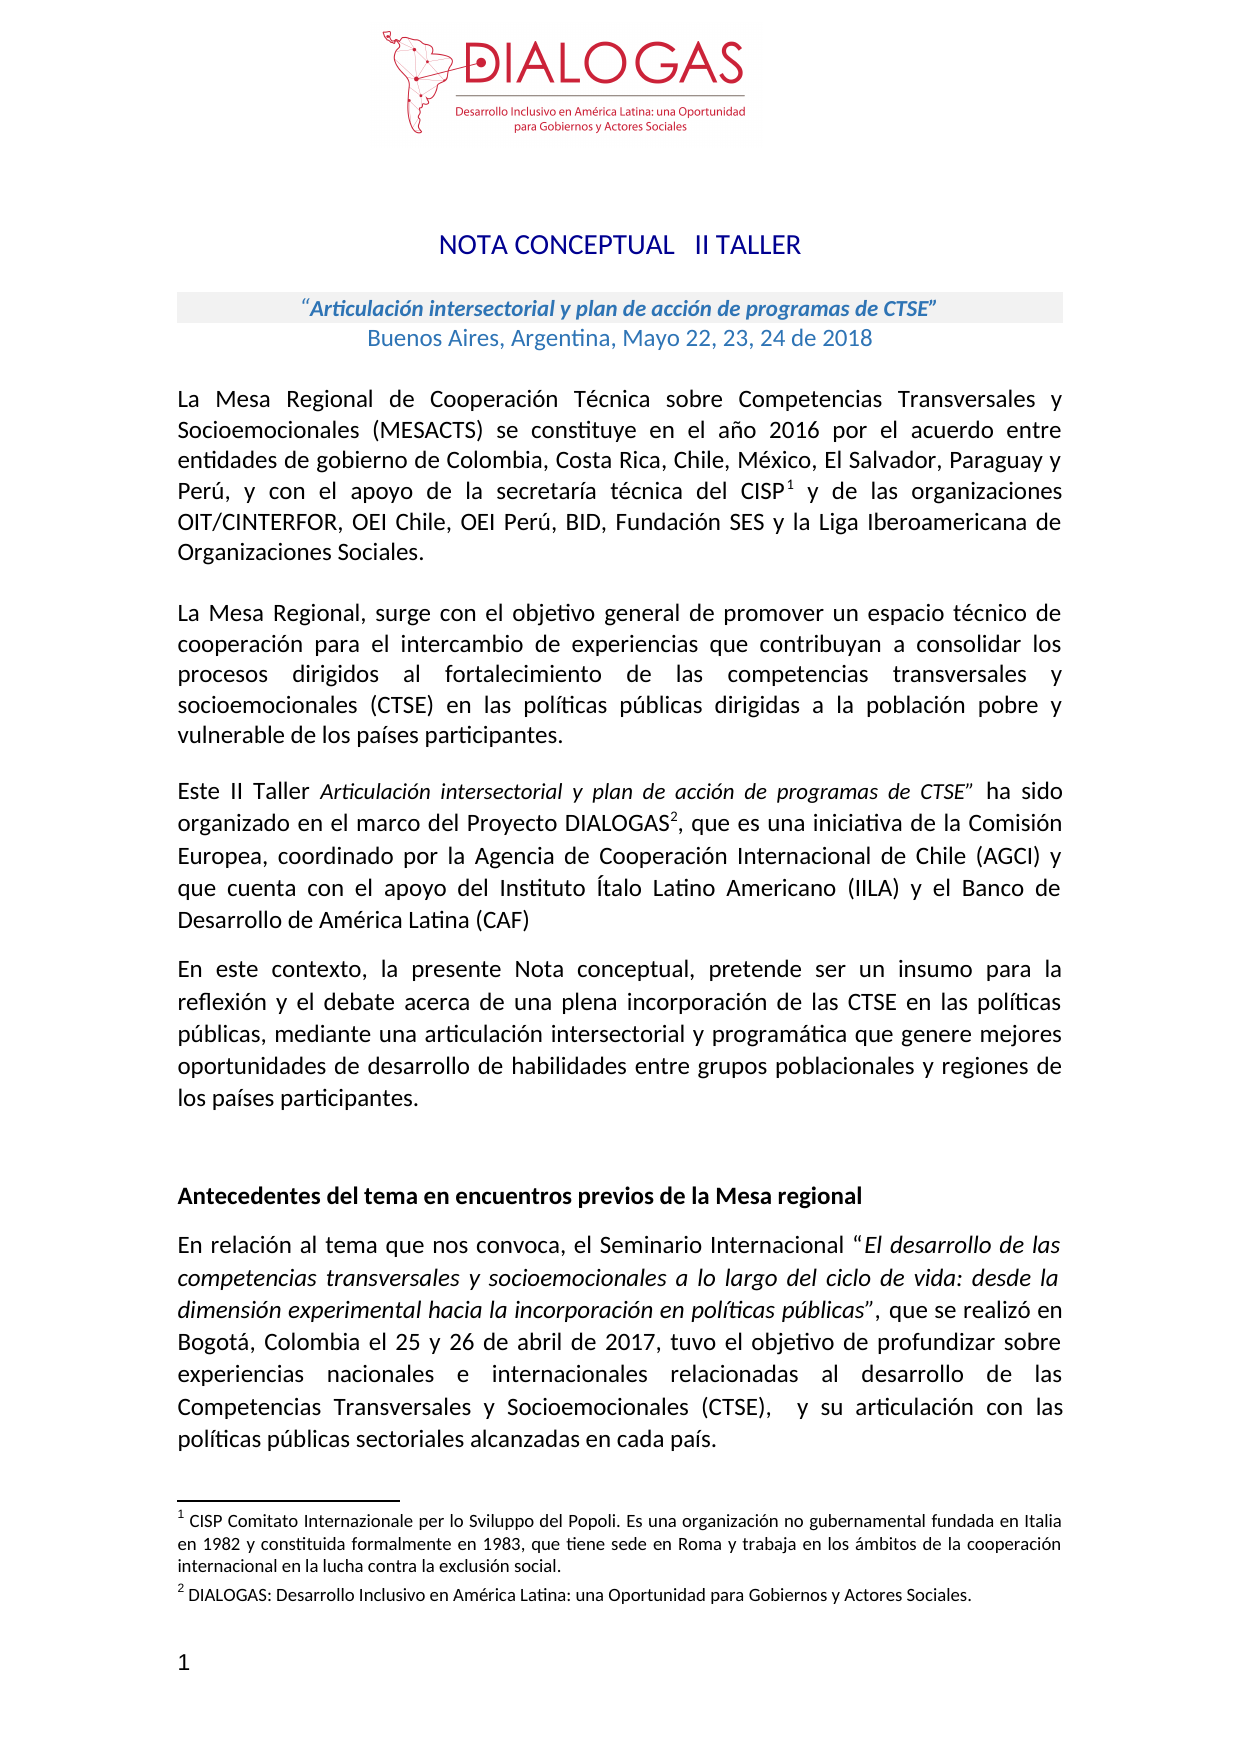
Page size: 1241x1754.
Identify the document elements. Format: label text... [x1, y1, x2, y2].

text La Mesa Regional de Cooperación Técnica sobre Competencias Transversales y Socioemocionales (MESACTS) se constituye en el año 2016 por el acuerdo entre entidades de gobierno de Colombia, Costa Rica, Chile, México, El Salvador, Paraguay y Perú, y con el apoyo de la secretaría técnica del CISP y de las organizaciones OIT/CINTERFOR, OEI Chile, OEI Perú, BID, Fundación SES y la Liga Iberoamericana de Organizaciones Sociales. [177, 384, 1063, 567]
text “Articulación intersectorial y plan de acción de programas de CTSE” [177, 292, 1063, 323]
picture [369, 22, 764, 148]
text La Mesa Regional, surge con el objetivo general de promover un espacio técnico de cooperación para el intercambio de experiencias que contribuyan a consolidar los procesos dirigidos al fortalecimiento de las competencias transversales y socioemocionales (CTSE) en las políticas públicas dirigidas a la población pobre y vulnerable de los países participantes. [177, 597, 1063, 750]
text Este II Taller Articulación intersectorial y plan de acción de programas de CTSE” ha sido organizado en el marco del Proyecto DIALOGAS, que es una iniciativa de la Comisión Europea, coordinado por la Agencia de Cooperación Internacional de Chile (AGCI) y que cuenta con el apoyo del Instituto Ítalo Latino Americano (IILA) y el Banco de Desarrollo de América Latina (CAF) [177, 775, 1063, 935]
text NOTA CONCEPTUAL II TALLER [177, 226, 1063, 262]
text Antecedentes del tema en encuentros previos de la Mesa regional [177, 1181, 1063, 1211]
text En relación al tema que nos convoca, el Seminario Internacional “El desarrollo de las competencias transversales y socioemocionales a lo largo del ciclo de vida: desde la dimensión experimental hacia la incorporación en políticas públicas”, que se realizó en Bogotá, Colombia el 25 y 26 de abril de 2017, tuvo el objetivo de profundizar sobre experiencias nacionales e internacionales relacionadas al desarrollo de las Competencias Transversales y Socioemocionales (CTSE), y su articulación con las políticas públicas sectoriales alcanzadas en cada país. [177, 1229, 1063, 1454]
text Buenos Aires, Argentina, Mayo 22, 23, 24 de 2018 [177, 323, 1063, 353]
text En este contexto, la presente Nota conceptual, pretende ser un insumo para la reflexión y el debate acerca de una plena incorporación de las CTSE en las políticas públicas, mediante una articulación intersectorial y programática que genere mejores oportunidades de desarrollo de habilidades entre grupos poblacionales y regiones de los países participantes. [177, 953, 1063, 1113]
